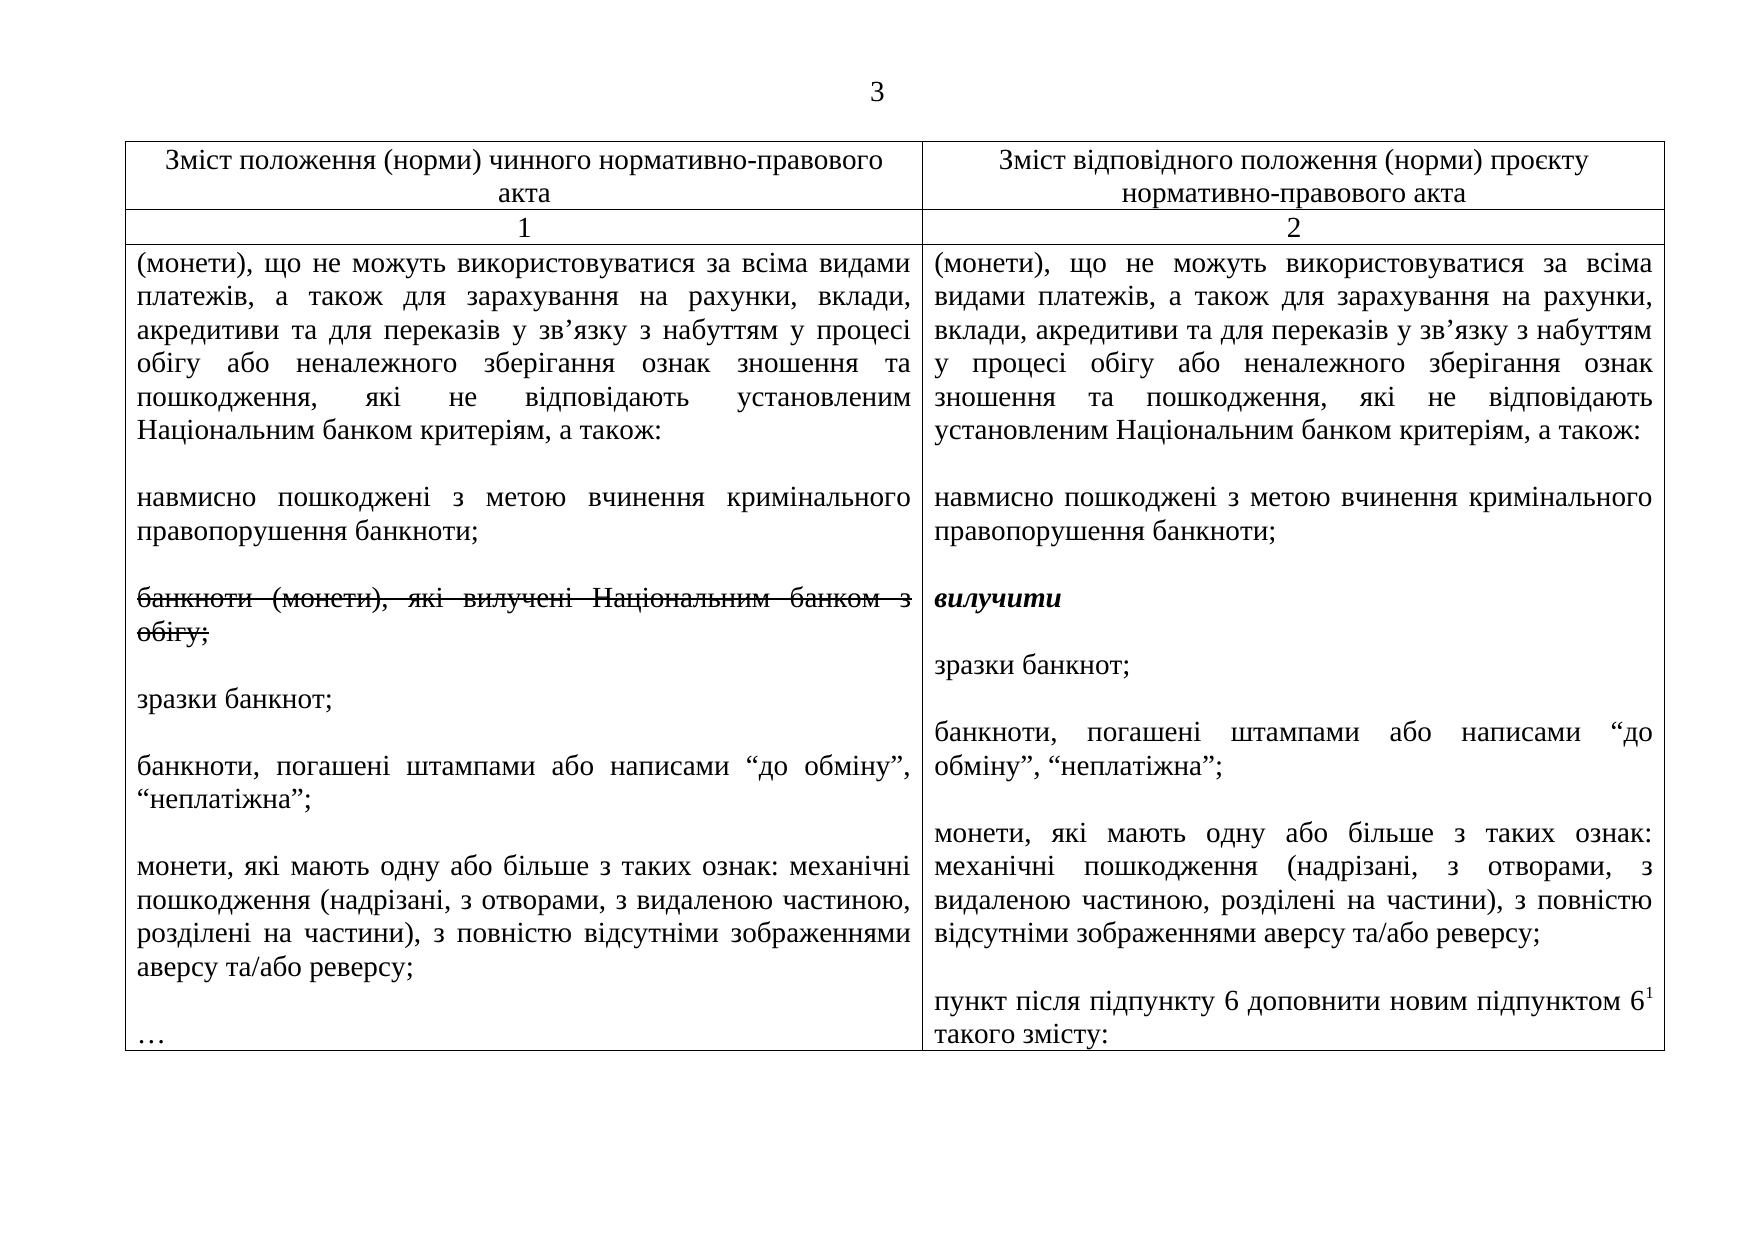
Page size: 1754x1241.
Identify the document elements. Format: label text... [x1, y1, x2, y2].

table_header Зміст положення (норми) чинного нормативно-правового акта [126, 142, 922, 209]
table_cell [126, 245, 922, 1050]
table_cell 1 [126, 210, 922, 244]
table_header Зміст відповідного положення (норми) проєкту нормативно-правового акта [923, 142, 1664, 209]
table_cell 2 [923, 210, 1664, 244]
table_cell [923, 245, 1664, 1050]
